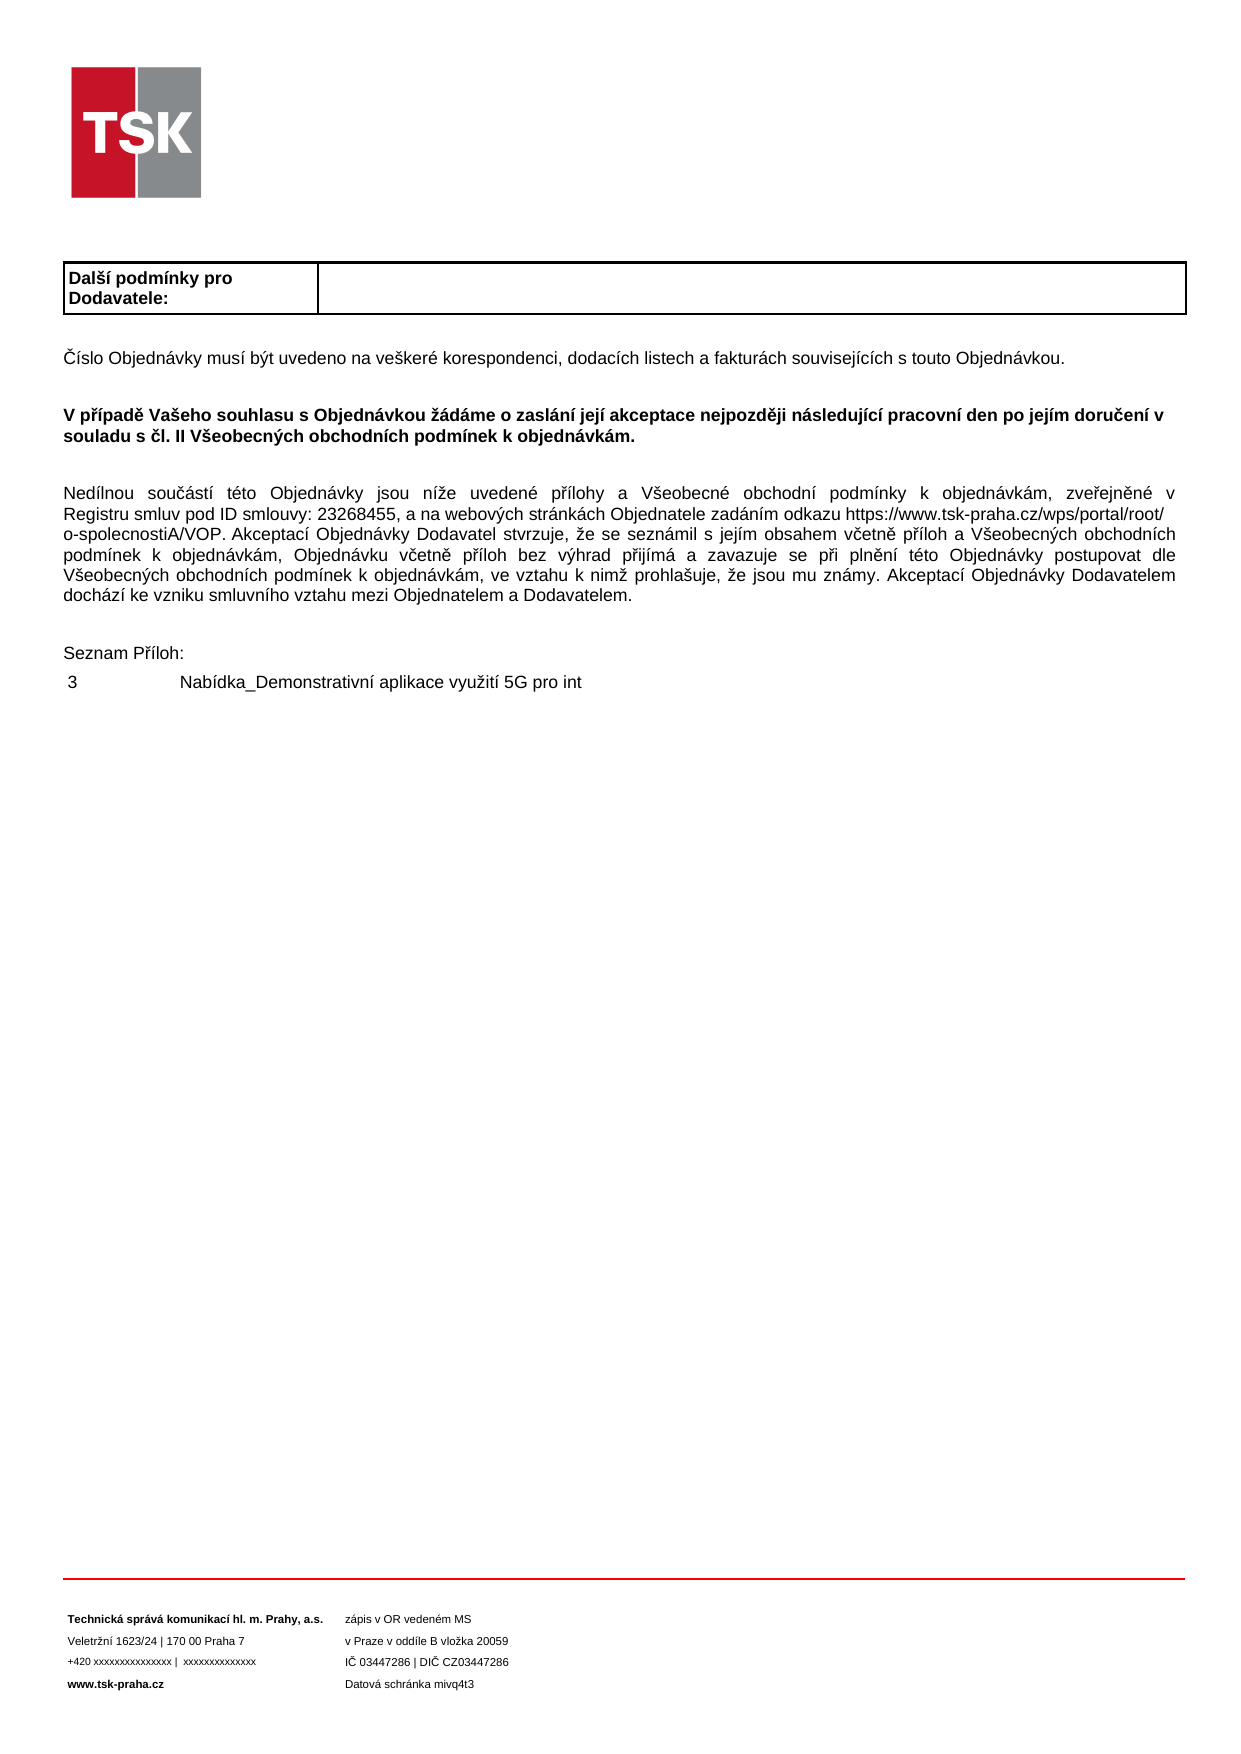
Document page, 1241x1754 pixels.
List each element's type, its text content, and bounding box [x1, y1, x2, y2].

table_cell Další podmínky pro Dodavatele: [65, 264, 317, 313]
table_header Nabídka_Demonstrativní aplikace využití 5G pro int [175, 667, 1185, 696]
picture [71, 67, 202, 198]
table_header 3 [63, 667, 175, 696]
text Číslo Objednávky musí být uvedeno na veškeré korespondenci, dodacích listech a fakturách souvisejících s touto Objednávkou. [63, 348, 1177, 368]
text V případě Vašeho souhlasu s Objednávkou žádáme o zaslání její akceptace nejpozději následující pracovní den po jejím doručení v souladu s čl. II Všeobecných obchodních podmínek k objednávkám. [63, 405, 1177, 446]
text Seznam Příloh: [63, 643, 1177, 663]
text Nedílnou součástí této Objednávky jsou níže uvedené přílohy a Všeobecné obchodní podmínky k objednávkám, zveřejněné v Registru smluv pod ID smlouvy: 23268455, a na webových stránkách Objednatele zadáním odkazu https://www.tsk-praha.cz/wps/portal/root/o-spolecnostiA/VOP. Akceptací Objednávky Dodavatel stvrzuje, že se seznámil s jejím obsahem včetně příloh a Všeobecných obchodních podmínek k objednávkám, Objednávku včetně příloh bez výhrad přijímá a zavazuje se při plnění této Objednávky postupovat dle Všeobecných obchodních podmínek k objednávkám, ve vztahu k nimž prohlašuje, že jsou mu známy. Akceptací Objednávky Dodavatelem dochází ke vzniku smluvního vztahu mezi Objednatelem a Dodavatelem. [63, 483, 1177, 606]
table_cell [319, 264, 1185, 313]
